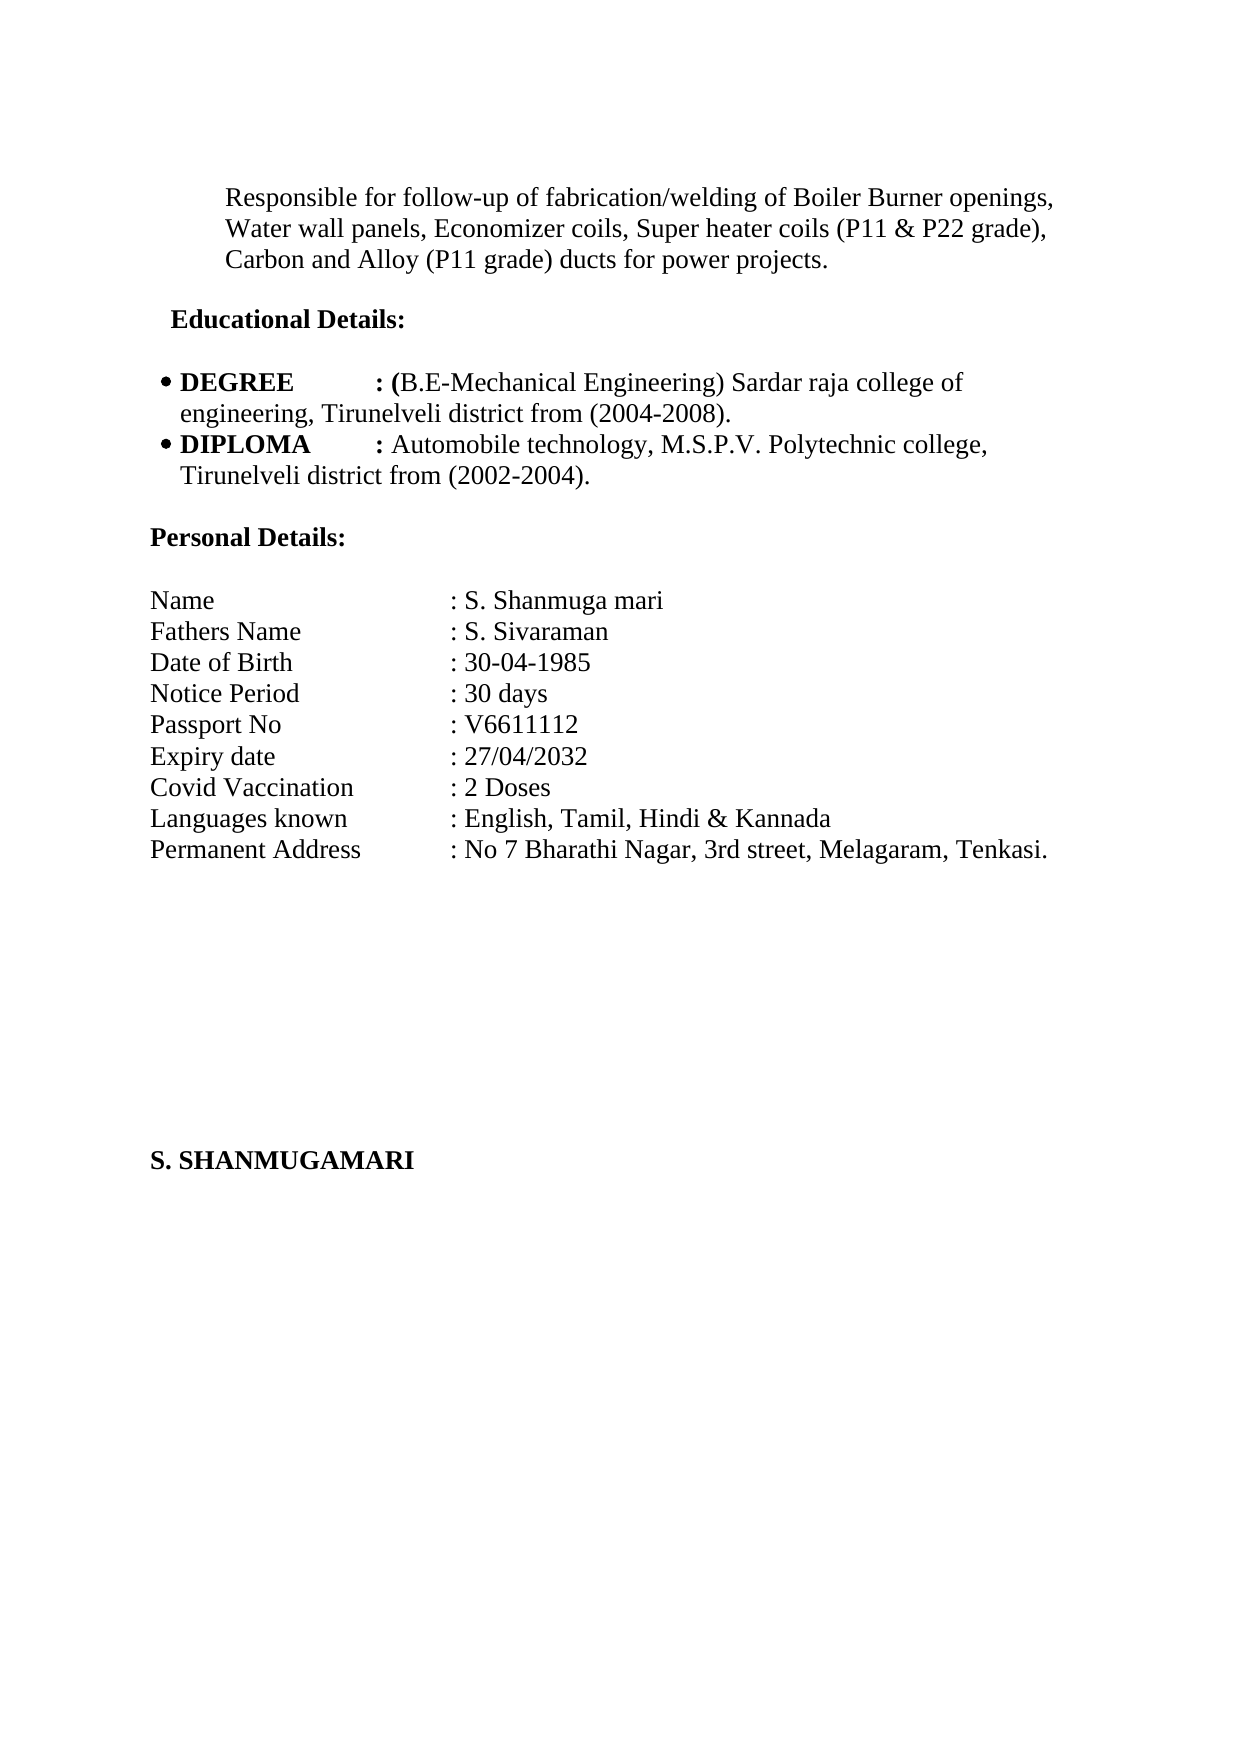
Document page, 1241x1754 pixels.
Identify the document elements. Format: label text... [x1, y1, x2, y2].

text Expiry date : 27/04/2032 [150, 739, 1090, 771]
text Notice Period : 30 days [150, 677, 1090, 708]
text Fathers Name : S. Sivaraman [150, 615, 1090, 646]
text Languages known : English, Tamil, Hindi & Kannada [150, 802, 1090, 833]
text Covid Vaccination : 2 Doses [150, 771, 1090, 802]
list DEGREE : (B.E-Mechanical Engineering) Sardar raja college of engineering, Tirunelveli district from (2004-2008). [161, 366, 1060, 428]
list DIPLOMA : Automobile technology, M.S.P.V. Polytechnic college, Tirunelveli district from (2002-2004). [161, 428, 1060, 490]
text S. SHANMUGAMARI [150, 1144, 1090, 1176]
text Responsible for follow-up of fabrication/welding of Boiler Burner openings, Water wall panels, Economizer coils, Super heater coils (P11 & P22 grade), Carbon and Alloy (P11 grade) ducts for power projects. [225, 181, 1090, 274]
text Educational Details: [150, 303, 1060, 334]
text Name : S. Shanmuga mari [150, 584, 1090, 615]
text Passport No : V6611112 [150, 708, 1090, 739]
text Date of Birth : 30-04-1985 [150, 646, 1090, 677]
text Permanent Address : No 7 Bharathi Nagar, 3rd street, Melagaram, Tenkasi. [150, 833, 1090, 864]
text Personal Details: [150, 522, 1060, 553]
